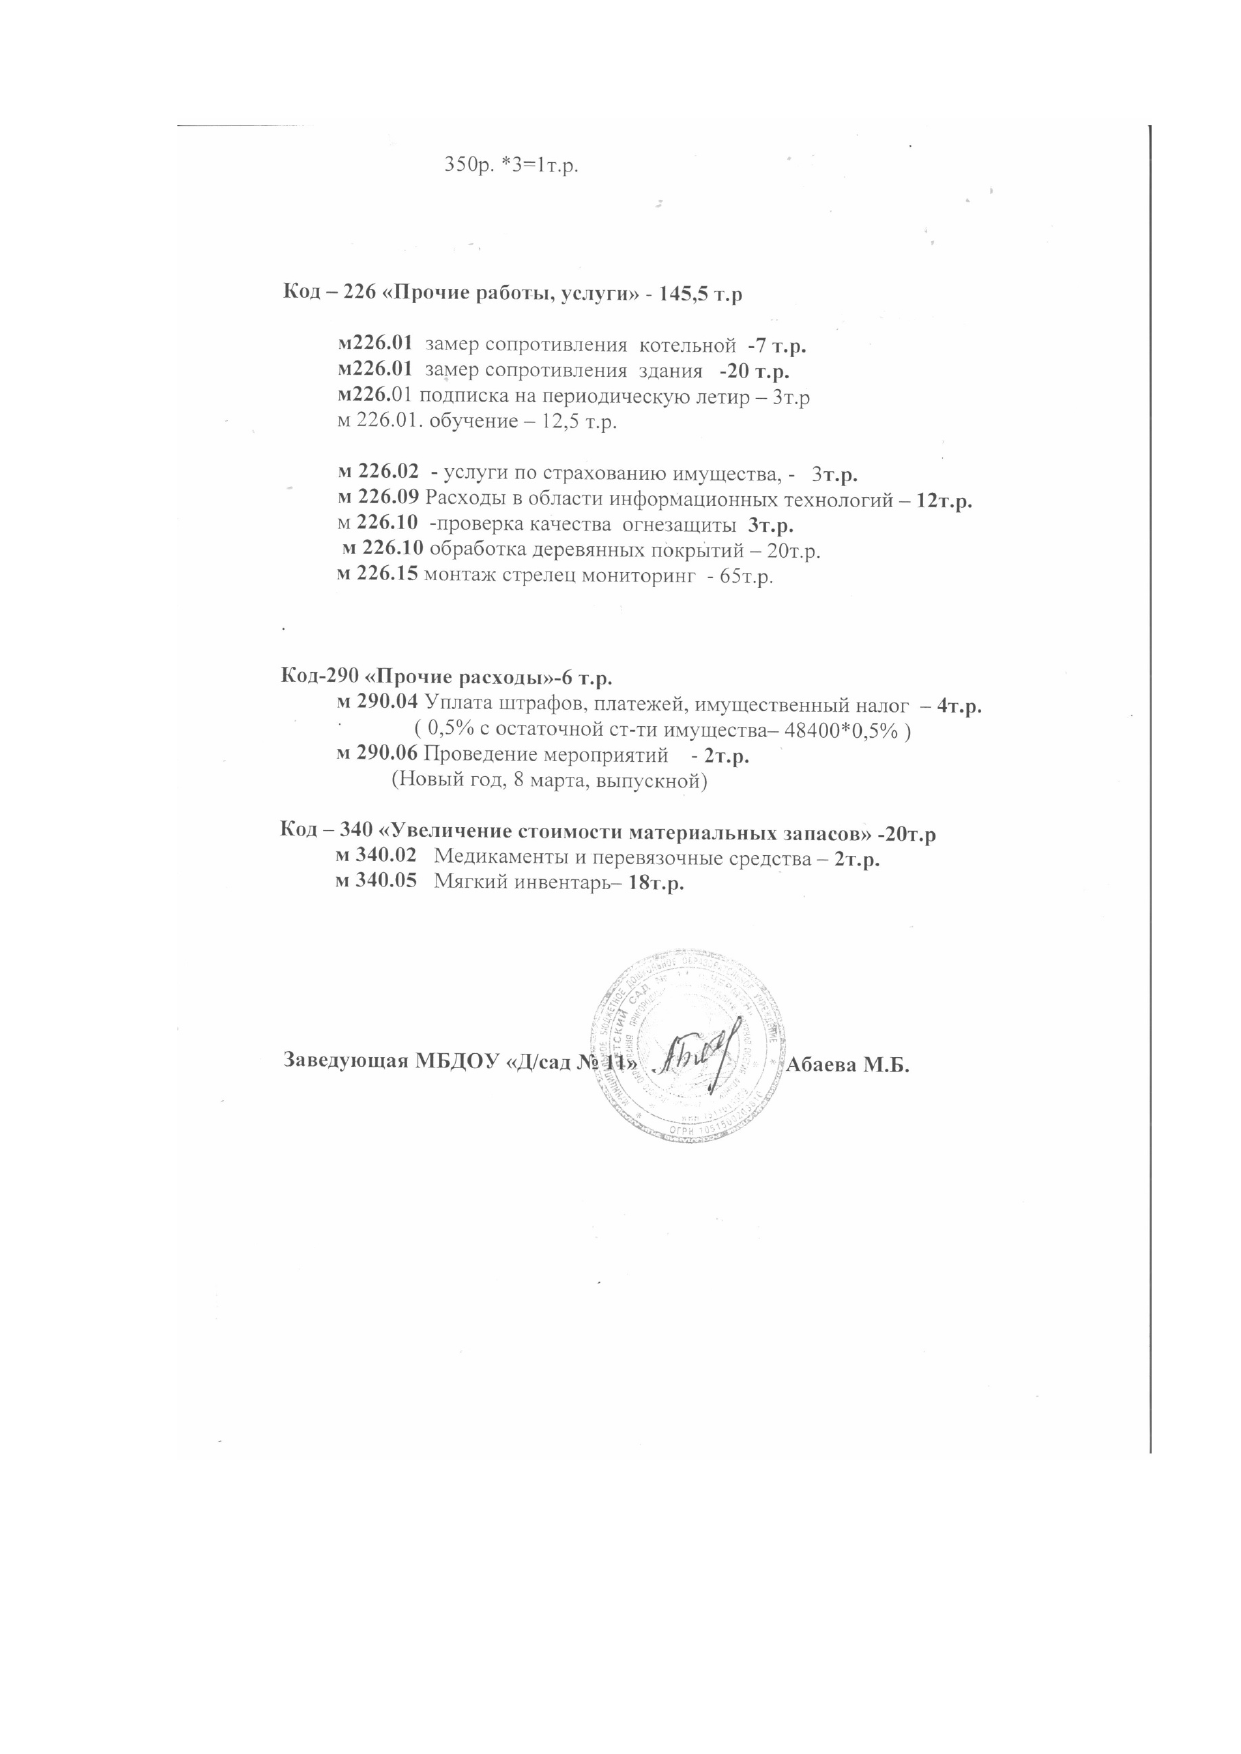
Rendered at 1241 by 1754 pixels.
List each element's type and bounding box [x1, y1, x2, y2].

picture [177, 118, 1152, 1460]
